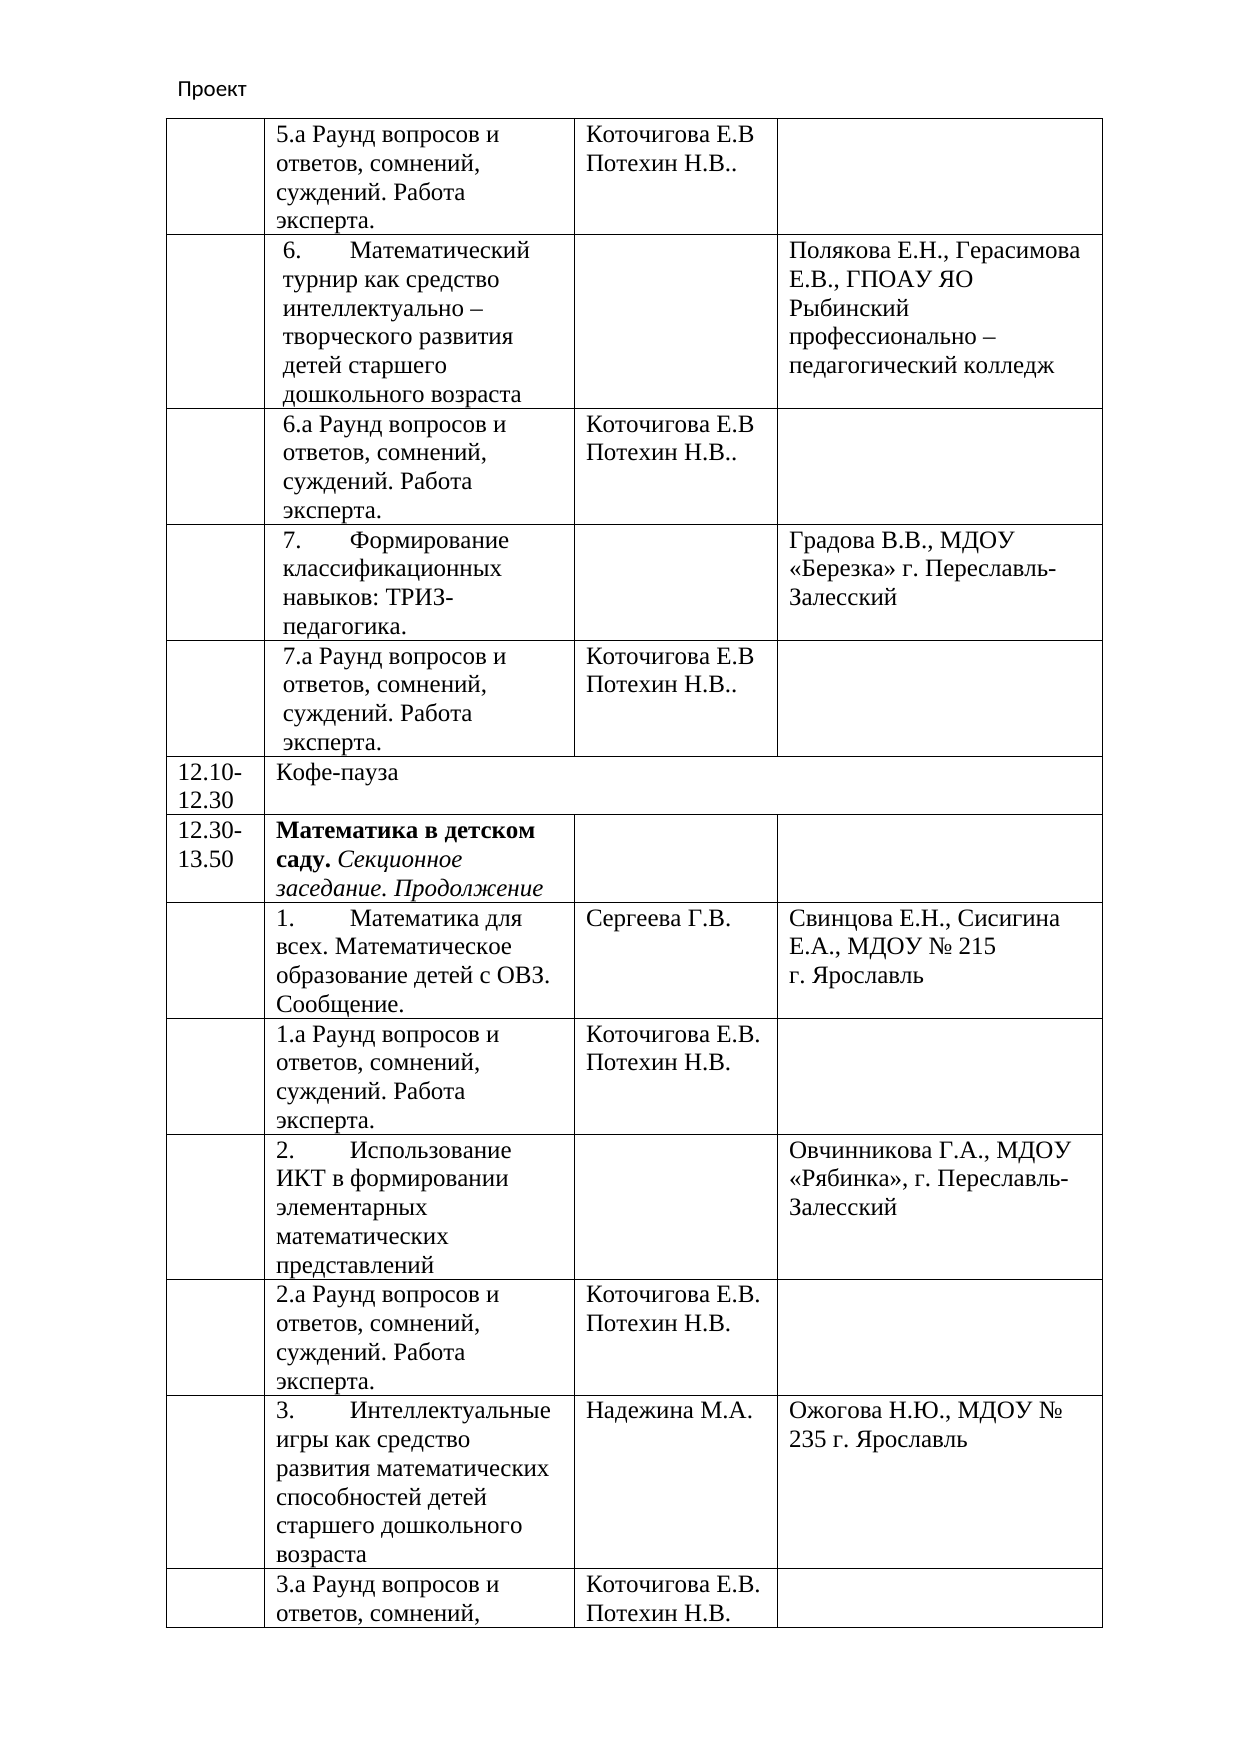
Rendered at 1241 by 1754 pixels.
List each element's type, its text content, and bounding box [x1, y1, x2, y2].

table_cell Ожогова Н.Ю., МДОУ № 235 г. Ярославль [778, 1396, 1102, 1568]
table_cell [575, 235, 777, 408]
table_cell [167, 1396, 264, 1568]
table_cell [778, 409, 1102, 524]
table_cell [778, 1019, 1102, 1134]
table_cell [265, 1569, 574, 1627]
table_cell Формирование классификационных навыков: ТРИЗ-педагогика. [265, 525, 574, 640]
table_cell [167, 525, 264, 640]
table_cell 5.а Раунд вопросов и ответов, сомнений, суждений. Работа эксперта. [265, 119, 574, 234]
table_cell [167, 641, 264, 756]
table_cell Овчинникова Г.А., МДОУ «Рябинка», г. Переславль-Залесский [778, 1135, 1102, 1278]
table_cell Коточигова Е.В. Потехин Н.В. [575, 1019, 777, 1134]
table_cell Коточигова Е.В Потехин Н.В.. [575, 409, 777, 524]
table_cell 1.а Раунд вопросов и ответов, сомнений, суждений. Работа эксперта. [265, 1019, 574, 1134]
table_cell [575, 815, 777, 902]
table_cell 12.30-13.50 [167, 815, 264, 902]
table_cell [575, 1569, 777, 1627]
table_cell Свинцова Е.Н., Сисигина Е.А., МДОУ № 215 г. Ярославль [778, 903, 1102, 1018]
table_cell [167, 903, 264, 1018]
table_cell Градова В.В., МДОУ «Березка» г. Переславль-Залесский [778, 525, 1102, 640]
table_cell [167, 119, 264, 234]
table_cell Математика для всех. Математическое образование детей с ОВЗ. Сообщение. [265, 903, 574, 1018]
table_cell Кофе-пауза [265, 757, 1102, 814]
table_cell Коточигова Е.В Потехин Н.В.. [575, 641, 777, 756]
table_cell 2.а Раунд вопросов и ответов, сомнений, суждений. Работа эксперта. [265, 1280, 574, 1394]
table_cell Надежина М.А. [575, 1396, 777, 1568]
table_cell Коточигова Е.В. Потехин Н.В. [575, 1280, 777, 1394]
table_cell Интеллектуальные игры как средство развития математических способностей детей старшего дошкольного возраста [265, 1396, 574, 1568]
table_cell [778, 1280, 1102, 1394]
table_cell Коточигова Е.В Потехин Н.В.. [575, 119, 777, 234]
table_cell [167, 409, 264, 524]
table_cell [575, 525, 777, 640]
table_cell 12.10-12.30 [167, 757, 264, 814]
table_cell [778, 119, 1102, 234]
table_cell [778, 1569, 1102, 1627]
table_cell [778, 815, 1102, 902]
table_cell 6.а Раунд вопросов и ответов, сомнений, суждений. Работа эксперта. [265, 409, 574, 524]
table_cell Сергеева Г.В. [575, 903, 777, 1018]
table_cell Математический турнир как средство интеллектуально – творческого развития детей старшего дошкольного возраста [265, 235, 574, 408]
table_cell Использование ИКТ в формировании элементарных математических представлений [265, 1135, 574, 1278]
table_cell 7.а Раунд вопросов и ответов, сомнений, суждений. Работа эксперта. [265, 641, 574, 756]
table_cell [167, 1019, 264, 1134]
table_cell Математика в детском саду. Секционное заседание. Продолжение [265, 815, 574, 902]
table_cell [167, 235, 264, 408]
table_cell [167, 1569, 264, 1627]
table_cell [167, 1280, 264, 1394]
table_cell Полякова Е.Н., Герасимова Е.В., ГПОАУ ЯО Рыбинский профессионально – педагогический колледж [778, 235, 1102, 408]
table_cell [778, 641, 1102, 756]
table_cell [575, 1135, 777, 1278]
table_cell [167, 1135, 264, 1278]
